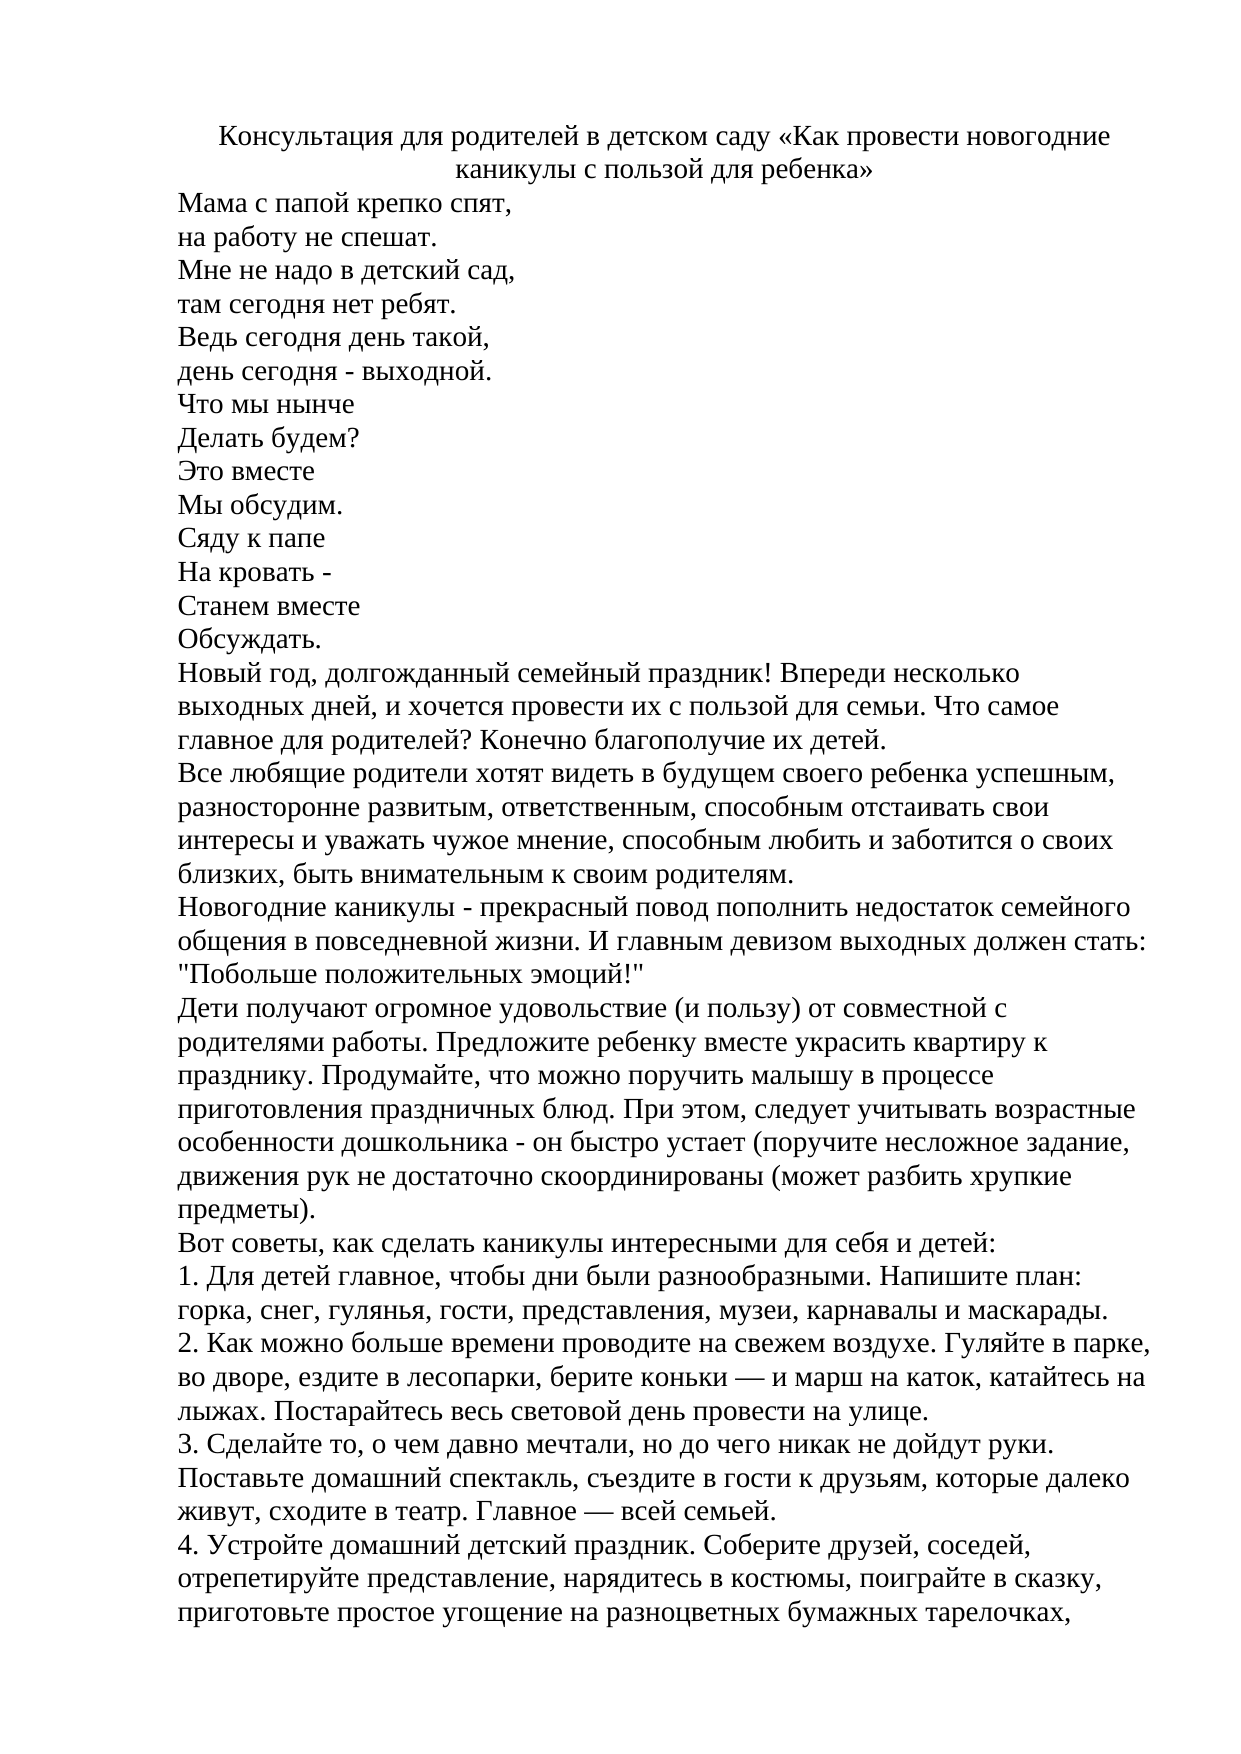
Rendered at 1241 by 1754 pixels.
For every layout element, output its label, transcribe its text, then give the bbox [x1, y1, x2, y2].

text Ведь сегодня день такой, [177, 319, 1152, 353]
text на работу не спешат. [177, 219, 1152, 252]
text Мне не надо в детский сад, [177, 252, 1152, 286]
text Обсуждать. [177, 621, 1152, 655]
text Мама с папой крепко спят, [177, 185, 1152, 219]
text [177, 655, 1152, 1627]
text Станем вместе [177, 588, 1152, 621]
text Что мы нынче [177, 386, 1152, 420]
text день сегодня - выходной. [177, 353, 1152, 386]
text Сяду к папе [177, 521, 1152, 554]
text На кровать - [177, 554, 1152, 588]
text там сегодня нет ребят. [177, 286, 1152, 319]
text Мы обсудим. [177, 487, 1152, 521]
text Это вместе [177, 453, 1152, 487]
text Консультация для родителей в детском саду «Как провести новогодние каникулы с пользой для ребенка» [177, 118, 1152, 185]
text Делать будем? [177, 420, 1152, 453]
